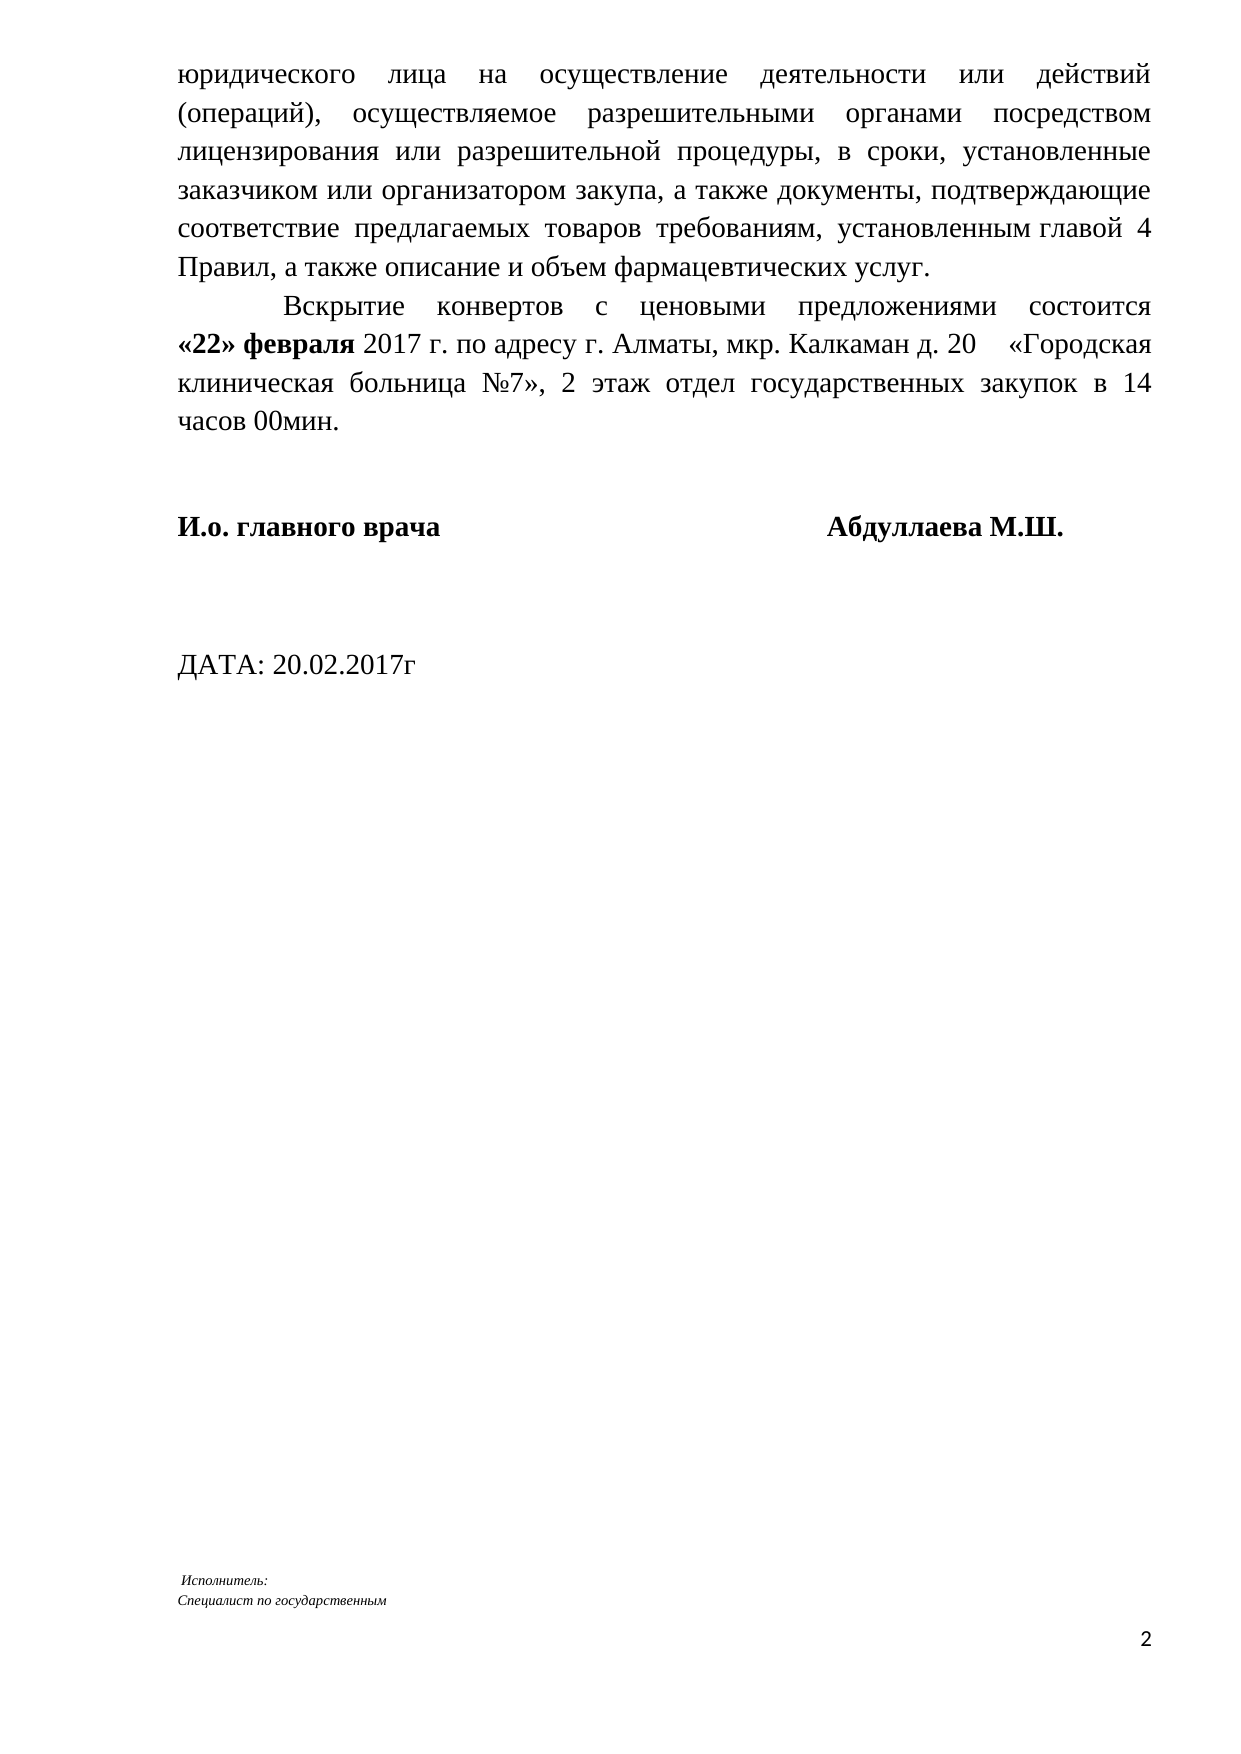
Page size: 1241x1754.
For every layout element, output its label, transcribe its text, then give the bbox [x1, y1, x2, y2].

text ДАТА: 20.02.2017г [177, 647, 1152, 681]
text Исполнитель: [177, 1572, 1152, 1589]
text Вскрытие конвертов с ценовыми предложениями состоится «22» февраля 2017 г. по адресу г. Алматы, мкр. Калкаман д. 20 «Городская клиническая больница №7», 2 этаж отдел государственных закупок в 14 часов 00мин. [177, 288, 1152, 437]
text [177, 56, 1152, 283]
text И.о. главного врача Абдуллаева М.Ш. [177, 509, 1152, 542]
text Специалист по государственным [177, 1591, 1152, 1608]
